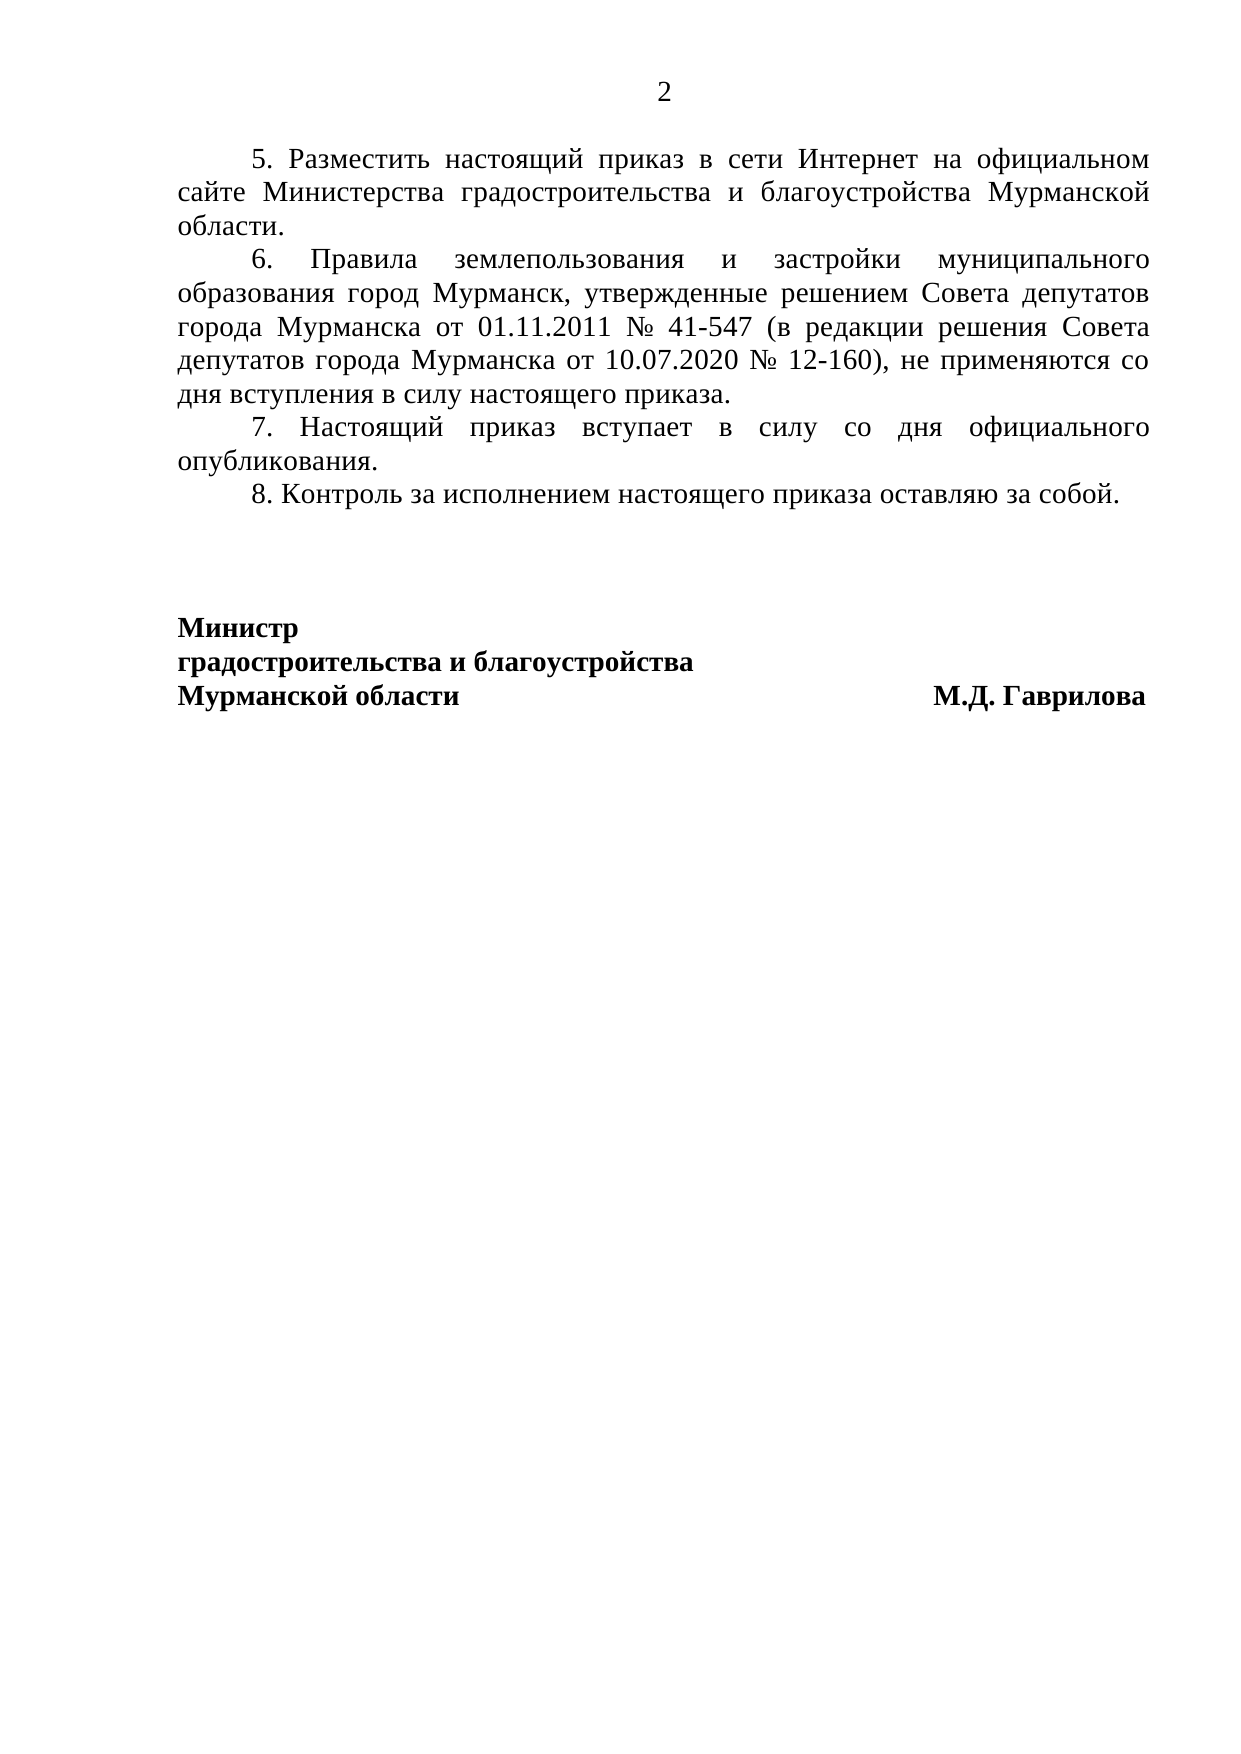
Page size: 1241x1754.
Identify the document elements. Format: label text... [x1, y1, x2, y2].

text градостроительства и благоустройства [177, 644, 1152, 678]
text 5. Разместить настоящий приказ в сети Интернет на официальном сайте Министерства градостроительства и благоустройства Мурманской области. [177, 141, 1152, 242]
text Мурманской области М.Д. Гаврилова [177, 678, 1152, 711]
text 8. Контроль за исполнением настоящего приказа оставляю за собой. [177, 476, 1152, 510]
text 7. Настоящий приказ вступает в силу со дня официального опубликования. [177, 409, 1152, 476]
text Министр [177, 611, 1152, 644]
text 6. Правила землепользования и застройки муниципального образования город Мурманск, утвержденные решением Совета депутатов города Мурманска от 01.11.2011 № 41-547 (в редакции решения Совета депутатов города Мурманска от 10.07.2020 № 12-160), не применяются со дня вступления в силу настоящего приказа. [177, 242, 1152, 409]
